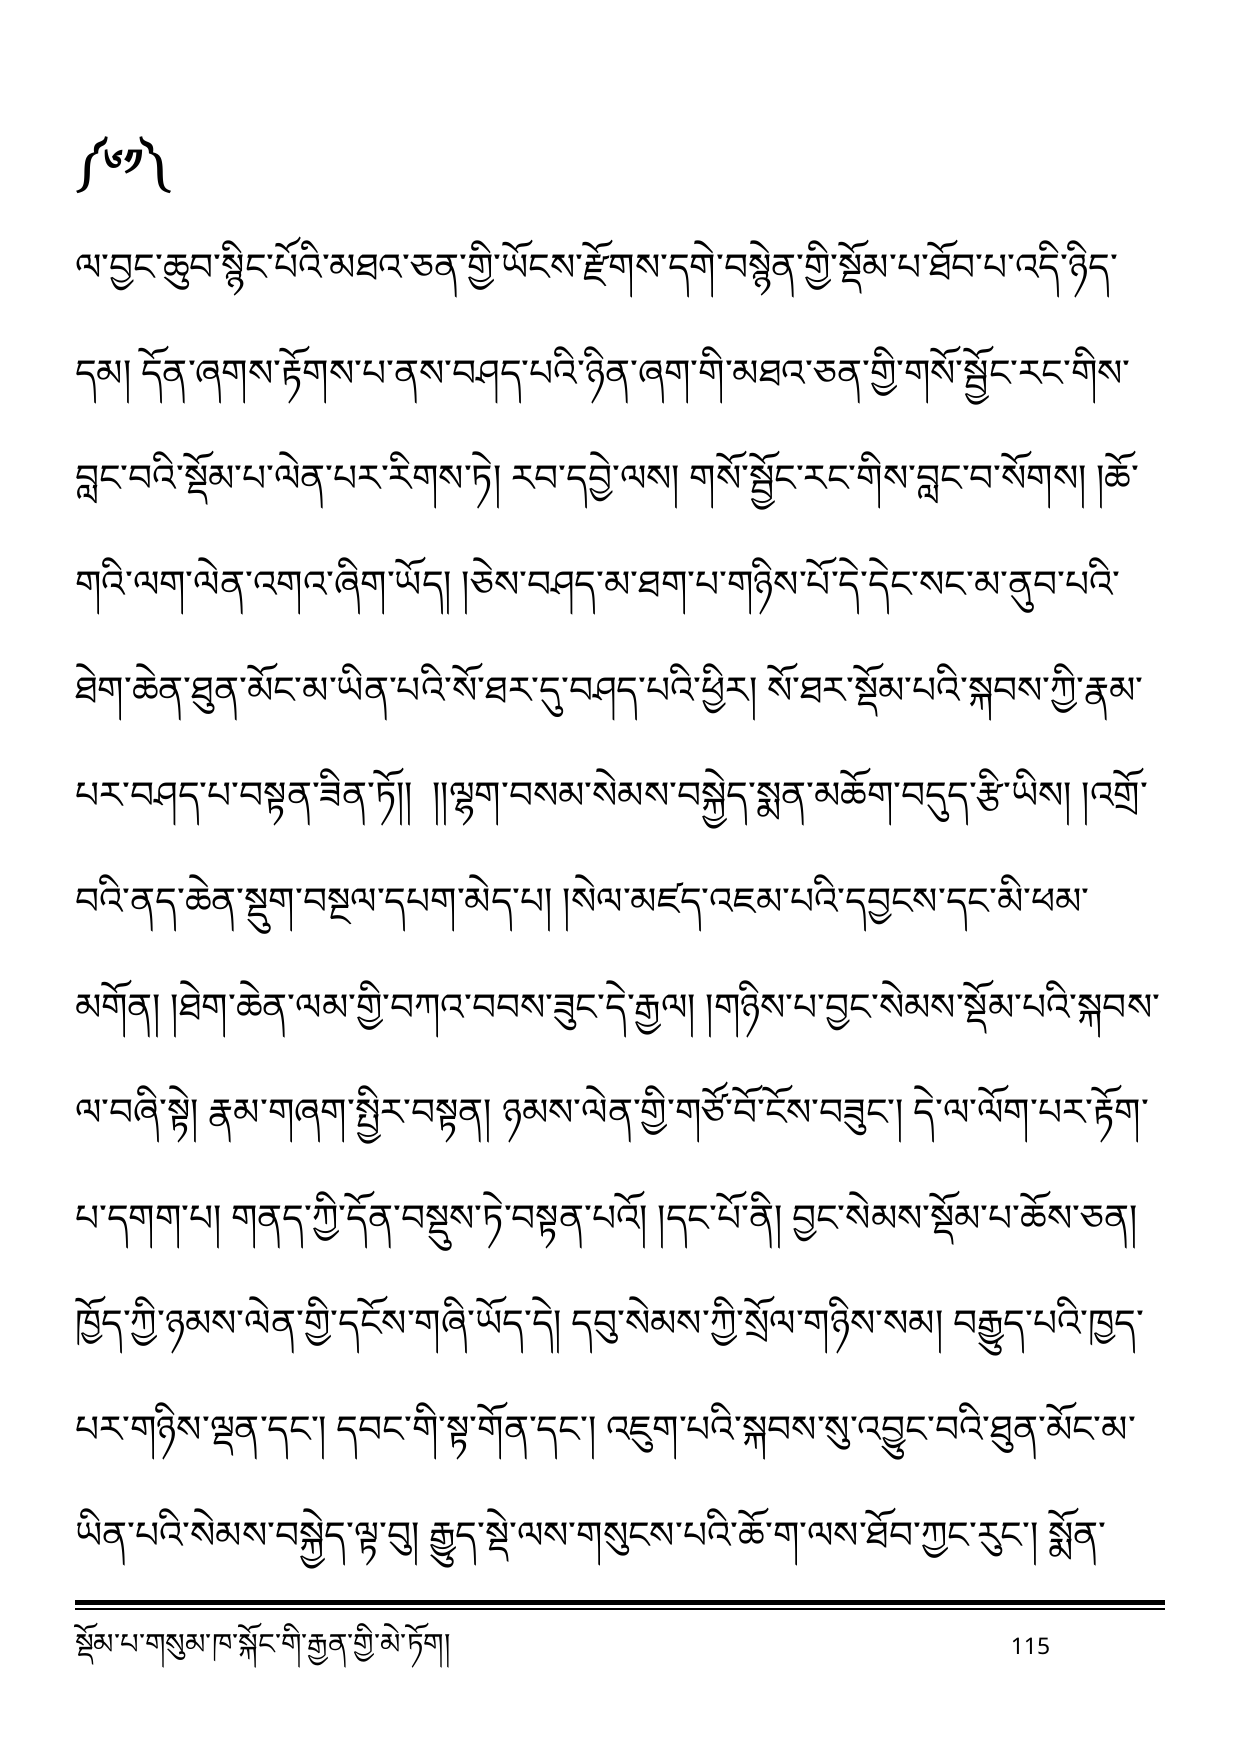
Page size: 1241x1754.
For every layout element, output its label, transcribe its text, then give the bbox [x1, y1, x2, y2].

text ༼༦༡༽ [75, 120, 1165, 226]
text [75, 226, 1165, 1599]
